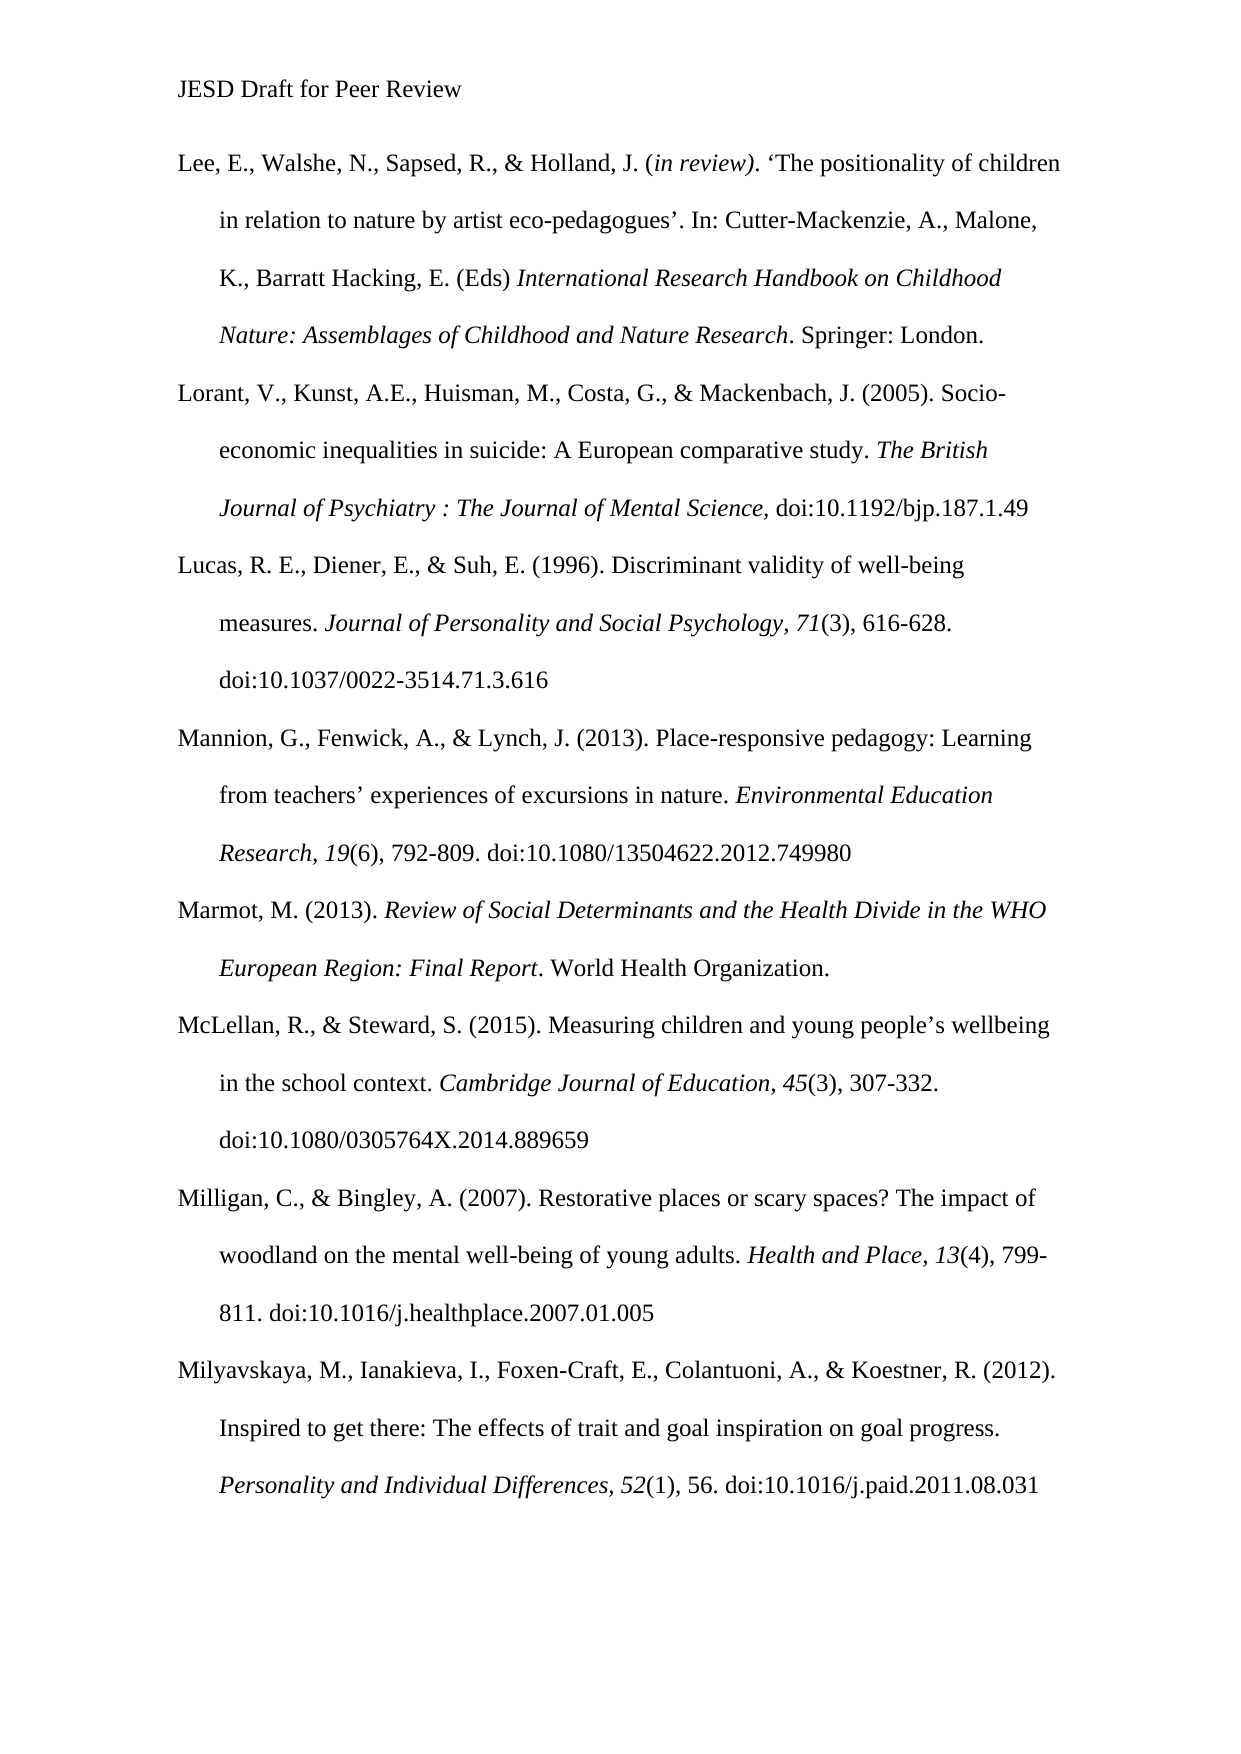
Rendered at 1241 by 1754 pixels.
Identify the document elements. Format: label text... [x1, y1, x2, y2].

text McLellan, R., & Steward, S. (2015). Measuring children and young people’s wellbeing in the school context. Cambridge Journal of Education, 45(3), 307-332. doi:10.1080/0305764X.2014.889659 [177, 1010, 1063, 1154]
text Milyavskaya, M., Ianakieva, I., Foxen-Craft, E., Colantuoni, A., & Koestner, R. (2012). Inspired to get there: The effects of trait and goal inspiration on goal progress. Personality and Individual Differences, 52(1), 56. doi:10.1016/j.paid.2011.08.031 [177, 1355, 1063, 1499]
text Lucas, R. E., Diener, E., & Suh, E. (1996). Discriminant validity of well-being measures. Journal of Personality and Social Psychology, 71(3), 616-628. doi:10.1037/0022-3514.71.3.616 [177, 550, 1063, 694]
text Lee, E., Walshe, N., Sapsed, R., & Holland, J. (in review). ‘The positionality of children in relation to nature by artist eco-pedagogues’. In: Cutter-Mackenzie, A., Malone, K., Barratt Hacking, E. (Eds) International Research Handbook on Childhood Nature: Assemblages of Childhood and Nature Research. Springer: London. [177, 148, 1063, 349]
text Marmot, M. (2013). Review of Social Determinants and the Health Divide in the WHO European Region: Final Report. World Health Organization. [177, 895, 1063, 981]
text Mannion, G., Fenwick, A., & Lynch, J. (2013). Place-responsive pedagogy: Learning from teachers’ experiences of excursions in nature. Environmental Education Research, 19(6), 792-809. doi:10.1080/13504622.2012.749980 [177, 723, 1063, 866]
text Milligan, C., & Bingley, A. (2007). Restorative places or scary spaces? The impact of woodland on the mental well-being of young adults. Health and Place, 13(4), 799-811. doi:10.1016/j.healthplace.2007.01.005 [177, 1183, 1063, 1326]
text Lorant, V., Kunst, A.E., Huisman, M., Costa, G., & Mackenbach, J. (2005). Socio-economic inequalities in suicide: A European comparative study. The British Journal of Psychiatry : The Journal of Mental Science, doi:10.1192/bjp.187.1.49 [177, 378, 1063, 521]
